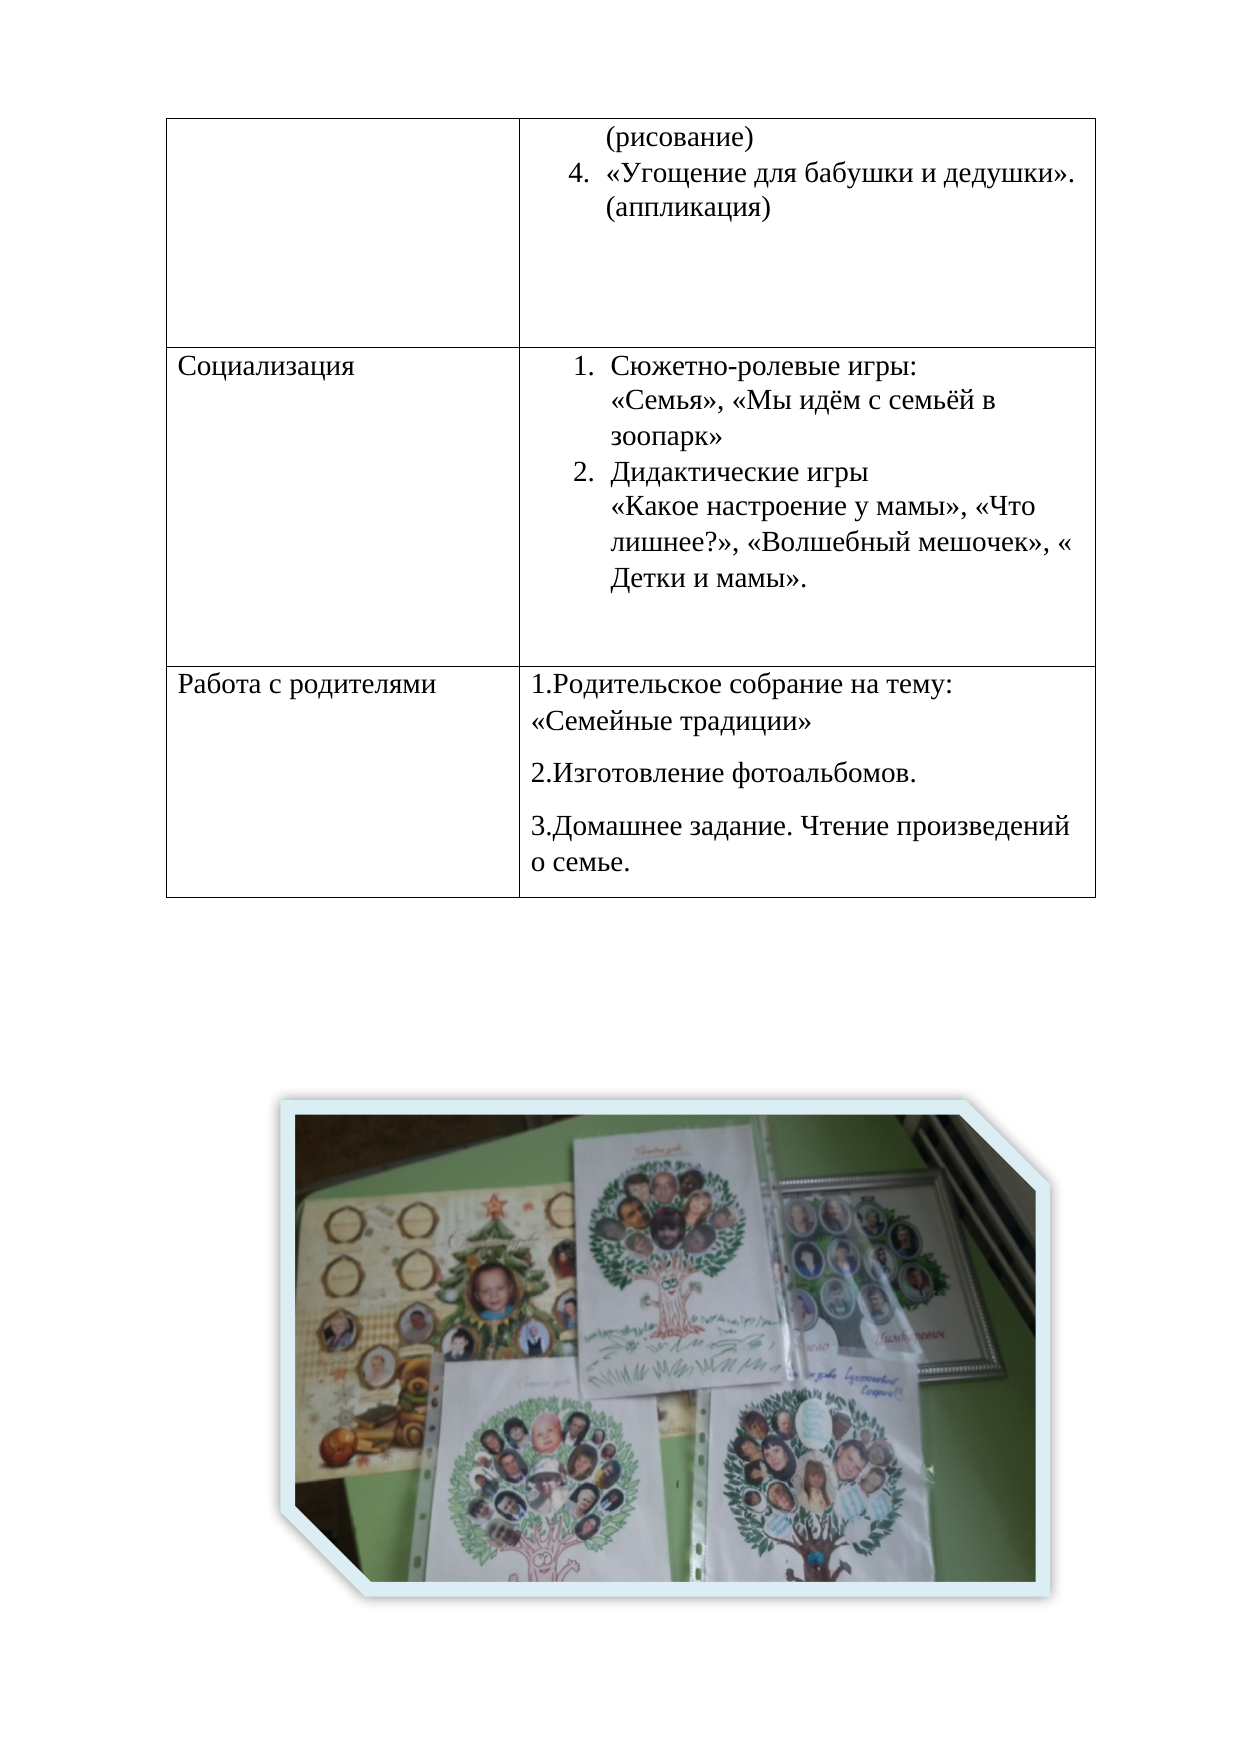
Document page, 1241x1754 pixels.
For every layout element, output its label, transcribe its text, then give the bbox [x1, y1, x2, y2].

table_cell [167, 119, 519, 347]
table_cell Работа с родителями [167, 667, 519, 897]
picture [296, 1115, 1035, 1581]
table_cell Сюжетно-ролевые игры: «Семья», «Мы идём с семьёй в зоопарк» Дидактические игры «Какое настроение у мамы», «Что лишнее?», «Волшебный мешочек», « Детки и мамы». [520, 348, 1095, 666]
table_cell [520, 119, 1095, 347]
table_cell 1.Родительское собрание на тему: «Семейные традиции» 2.Изготовление фотоальбомов. 3.Домашнее задание. Чтение произведений о семье. [520, 667, 1095, 897]
table_cell Социализация [167, 348, 519, 666]
